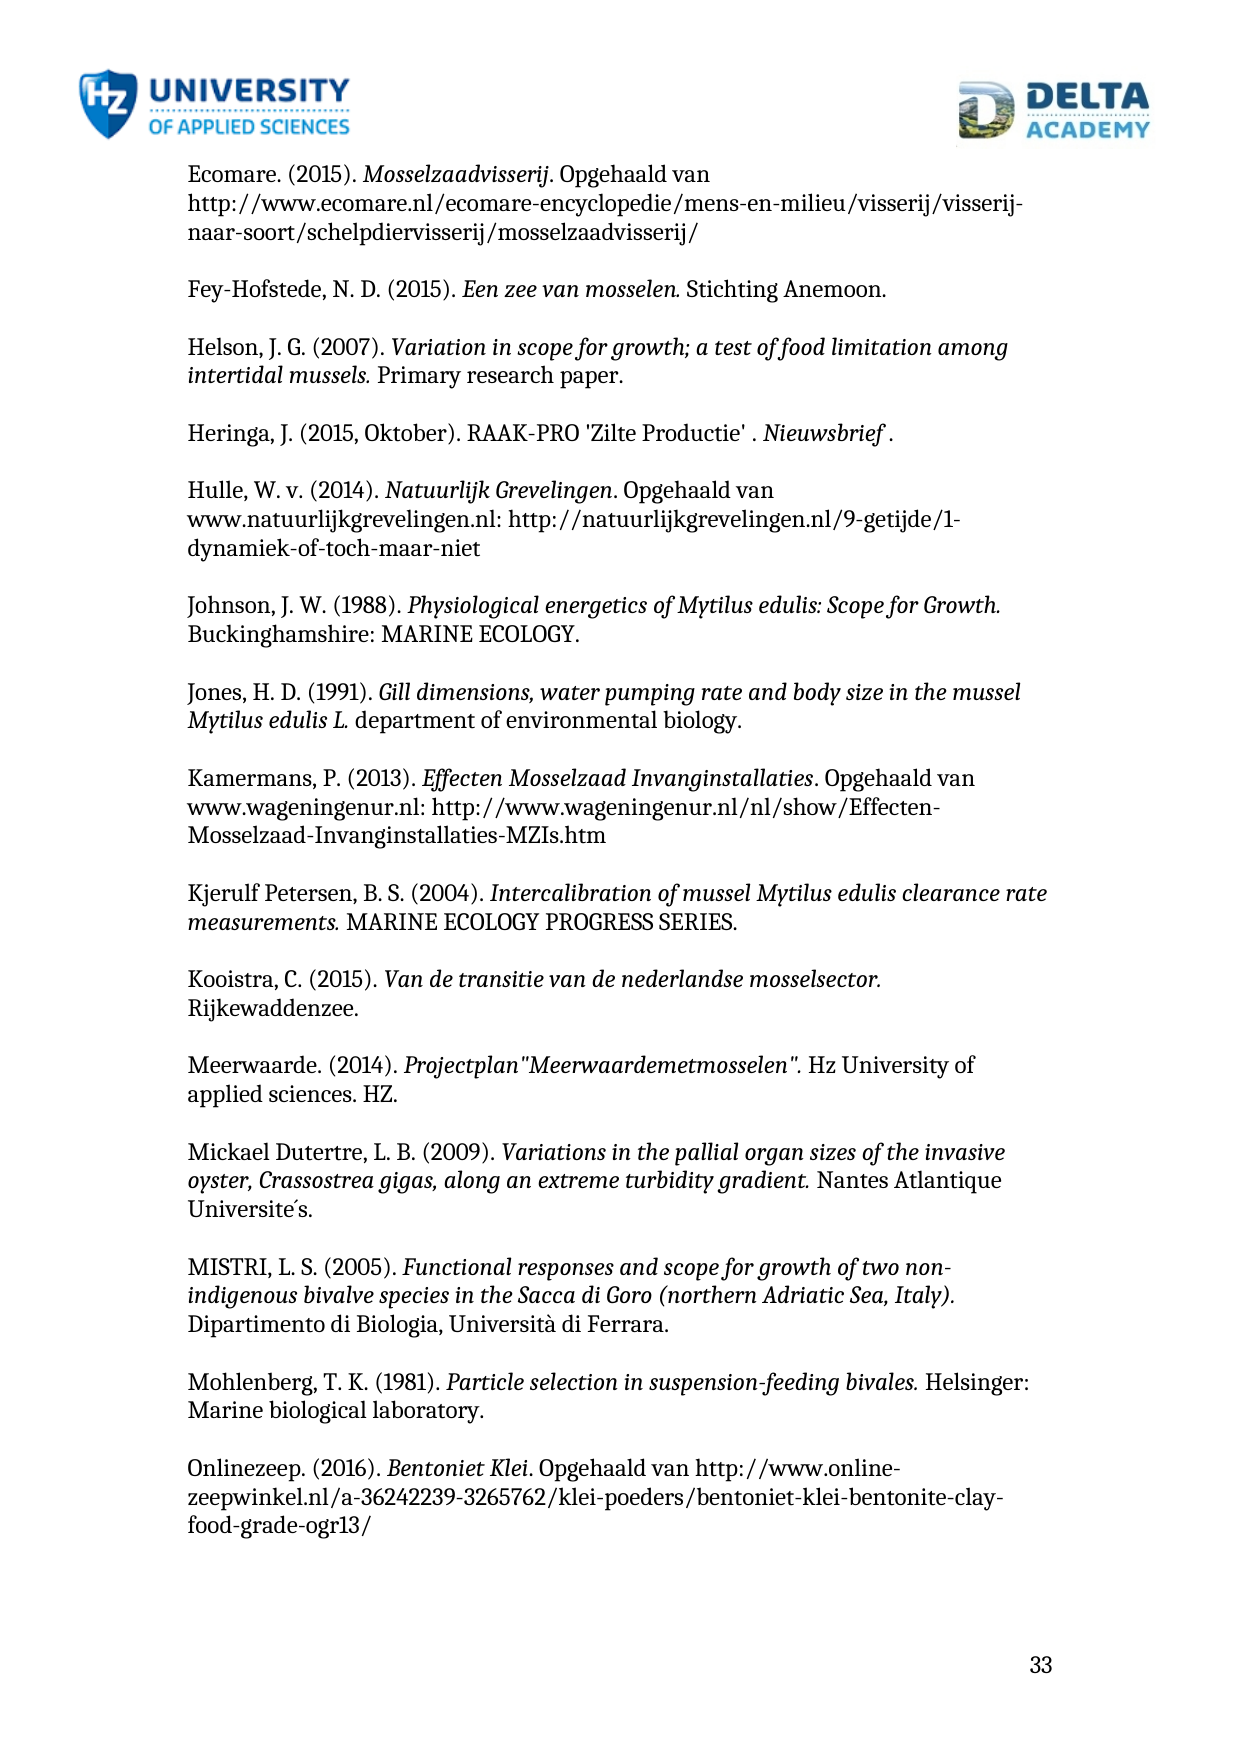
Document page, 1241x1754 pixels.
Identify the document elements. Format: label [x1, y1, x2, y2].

picture [75, 66, 353, 142]
picture [956, 66, 1179, 149]
